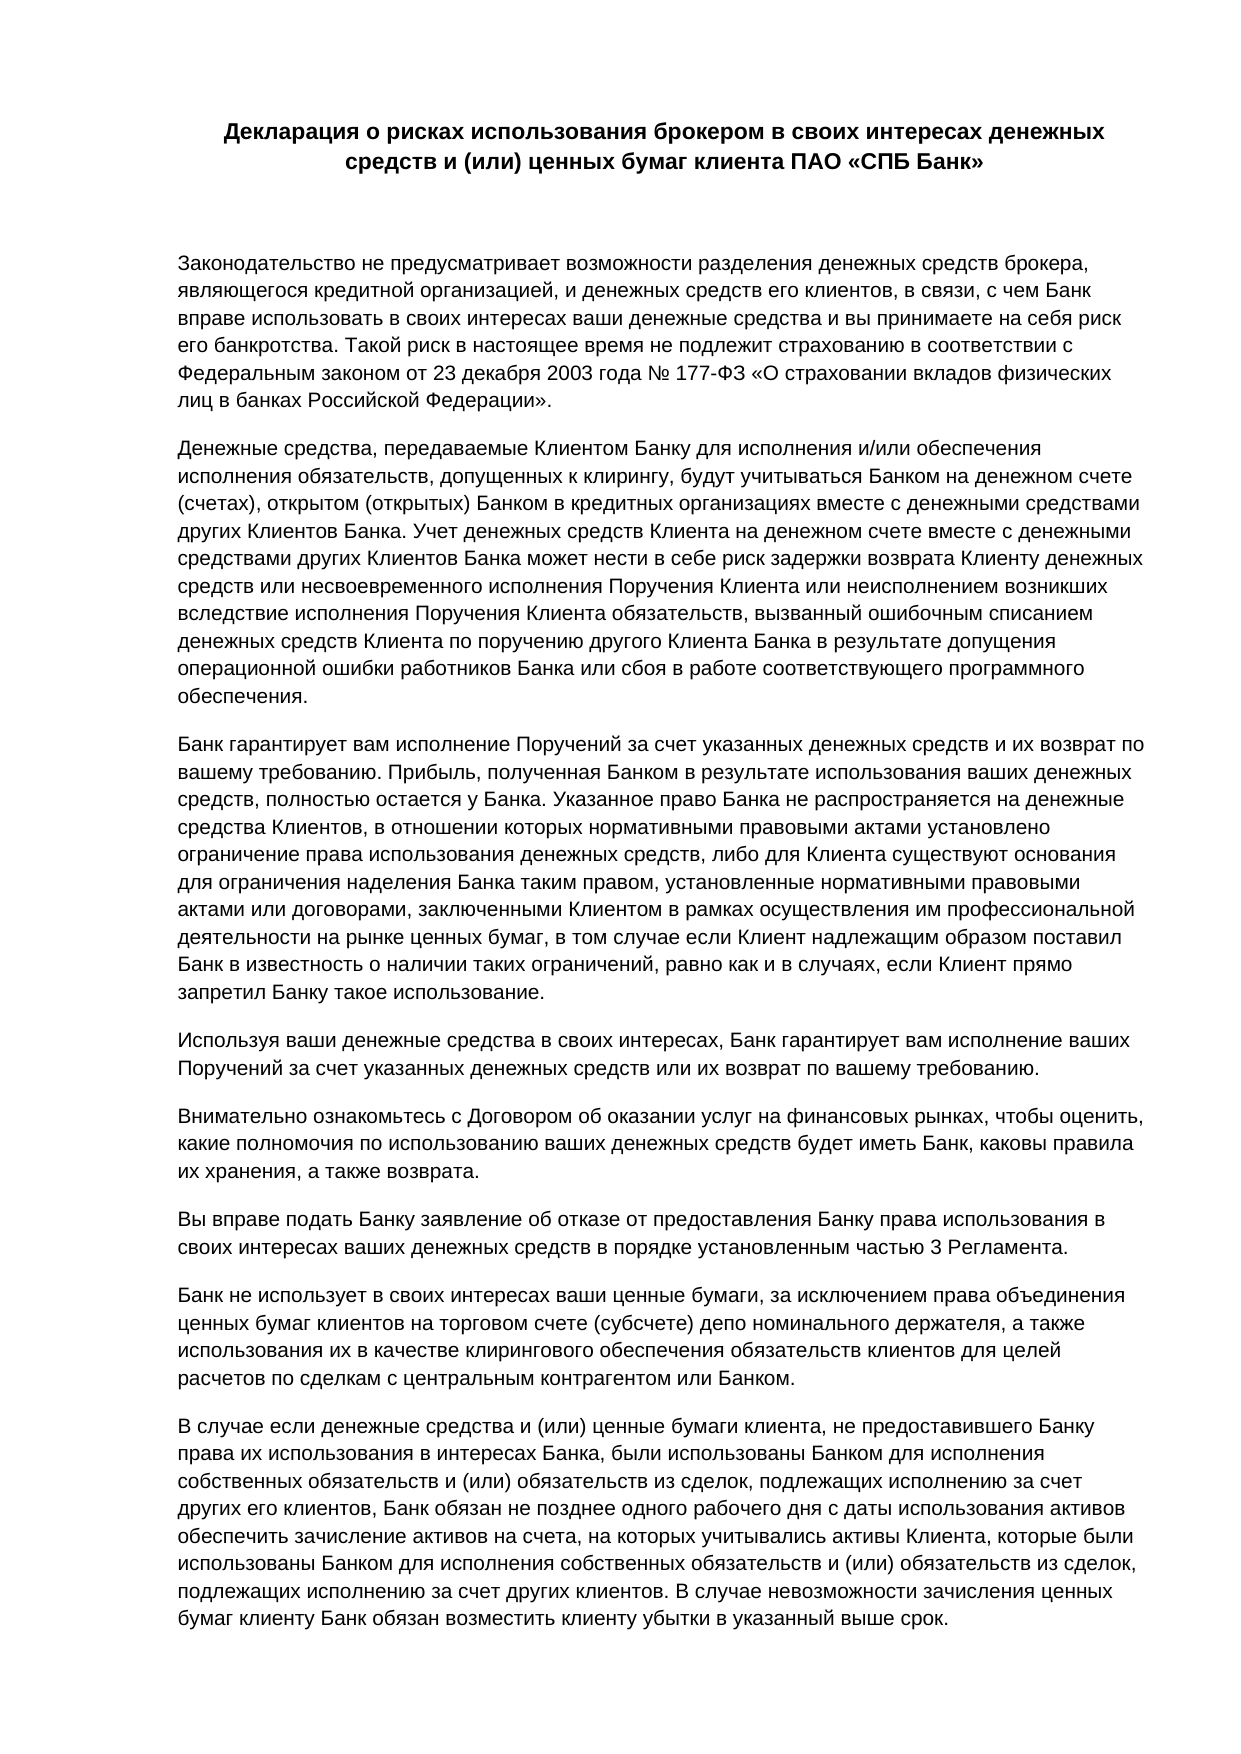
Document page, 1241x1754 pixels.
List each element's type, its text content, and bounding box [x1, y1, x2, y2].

text Денежные средства, передаваемые Клиентом Банку для исполнения и/или обеспечения исполнения обязательств, допущенных к клирингу, будут учитываться Банком на денежном счете (счетах), открытом (открытых) Банком в кредитных организациях вместе с денежными средствами других Клиентов Банка. Учет денежных средств Клиента на денежном счете вместе с денежными средствами других Клиентов Банка может нести в себе риск задержки возврата Клиенту денежных средств или несвоевременного исполнения Поручения Клиента или неисполнением возникших вследствие исполнения Поручения Клиента обязательств, вызванный ошибочным списанием денежных средств Клиента по поручению другого Клиента Банка в результате допущения операционной ошибки работников Банка или сбоя в работе соответствующего программного обеспечения. [177, 436, 1152, 708]
text Банк гарантирует вам исполнение Поручений за счет указанных денежных средств и их возврат по вашему требованию. Прибыль, полученная Банком в результате использования ваших денежных средств, полностью остается у Банка. Указанное право Банка не распространяется на денежные средства Клиентов, в отношении которых нормативными правовыми актами установлено ограничение права использования денежных средств, либо для Клиента существуют основания для ограничения наделения Банка таким правом, установленные нормативными правовыми актами или договорами, заключенными Клиентом в рамках осуществления им профессиональной деятельности на рынке ценных бумаг, в том случае если Клиент надлежащим образом поставил Банк в известность о наличии таких ограничений, равно как и в случаях, если Клиент прямо запретил Банку такое использование. [177, 732, 1152, 1003]
text Вы вправе подать Банку заявление об отказе от предоставления Банку права использования в своих интересах ваших денежных средств в порядке установленным частью 3 Регламента. [177, 1207, 1152, 1258]
text В случае если денежные средства и (или) ценные бумаги клиента, не предоставившего Банку права их использования в интересах Банка, были использованы Банком для исполнения собственных обязательств и (или) обязательств из сделок, подлежащих исполнению за счет других его клиентов, Банк обязан не позднее одного рабочего дня с даты использования активов обеспечить зачисление активов на счета, на которых учитывались активы Клиента, которые были использованы Банком для исполнения собственных обязательств и (или) обязательств из сделок, подлежащих исполнению за счет других клиентов. В случае невозможности зачисления ценных бумаг клиенту Банк обязан возместить клиенту убытки в указанный выше срок. [177, 1414, 1152, 1630]
text Банк не использует в своих интересах ваши ценные бумаги, за исключением права объединения ценных бумаг клиентов на торговом счете (субсчете) депо номинального держателя, а также использования их в качестве клирингового обеспечения обязательств клиентов для целей расчетов по сделкам с центральным контрагентом или Банком. [177, 1283, 1152, 1389]
text Внимательно ознакомьтесь с Договором об оказании услуг на финансовых рынках, чтобы оценить, какие полномочия по использованию ваших денежных средств будет иметь Банк, каковы правила их хранения, а также возврата. [177, 1104, 1152, 1183]
text Декларация о рисках использования брокером в своих интересах денежных средств и (или) ценных бумаг клиента ПАО «СПБ Банк» [177, 118, 1152, 175]
text Используя ваши денежные средства в своих интересах, Банк гарантирует вам исполнение ваших Поручений за счет указанных денежных средств или их возврат по вашему требованию. [177, 1028, 1152, 1079]
text Законодательство не предусматривает возможности разделения денежных средств брокера, являющегося кредитной организацией, и денежных средств его клиентов, в связи, с чем Банк вправе использовать в своих интересах ваши денежные средства и вы принимаете на себя риск его банкротства. Такой риск в настоящее время не подлежит страхованию в соответствии с Федеральным законом от 23 декабря 2003 года № 177-ФЗ «О страховании вкладов физических лиц в банках Российской Федерации». [177, 250, 1152, 412]
